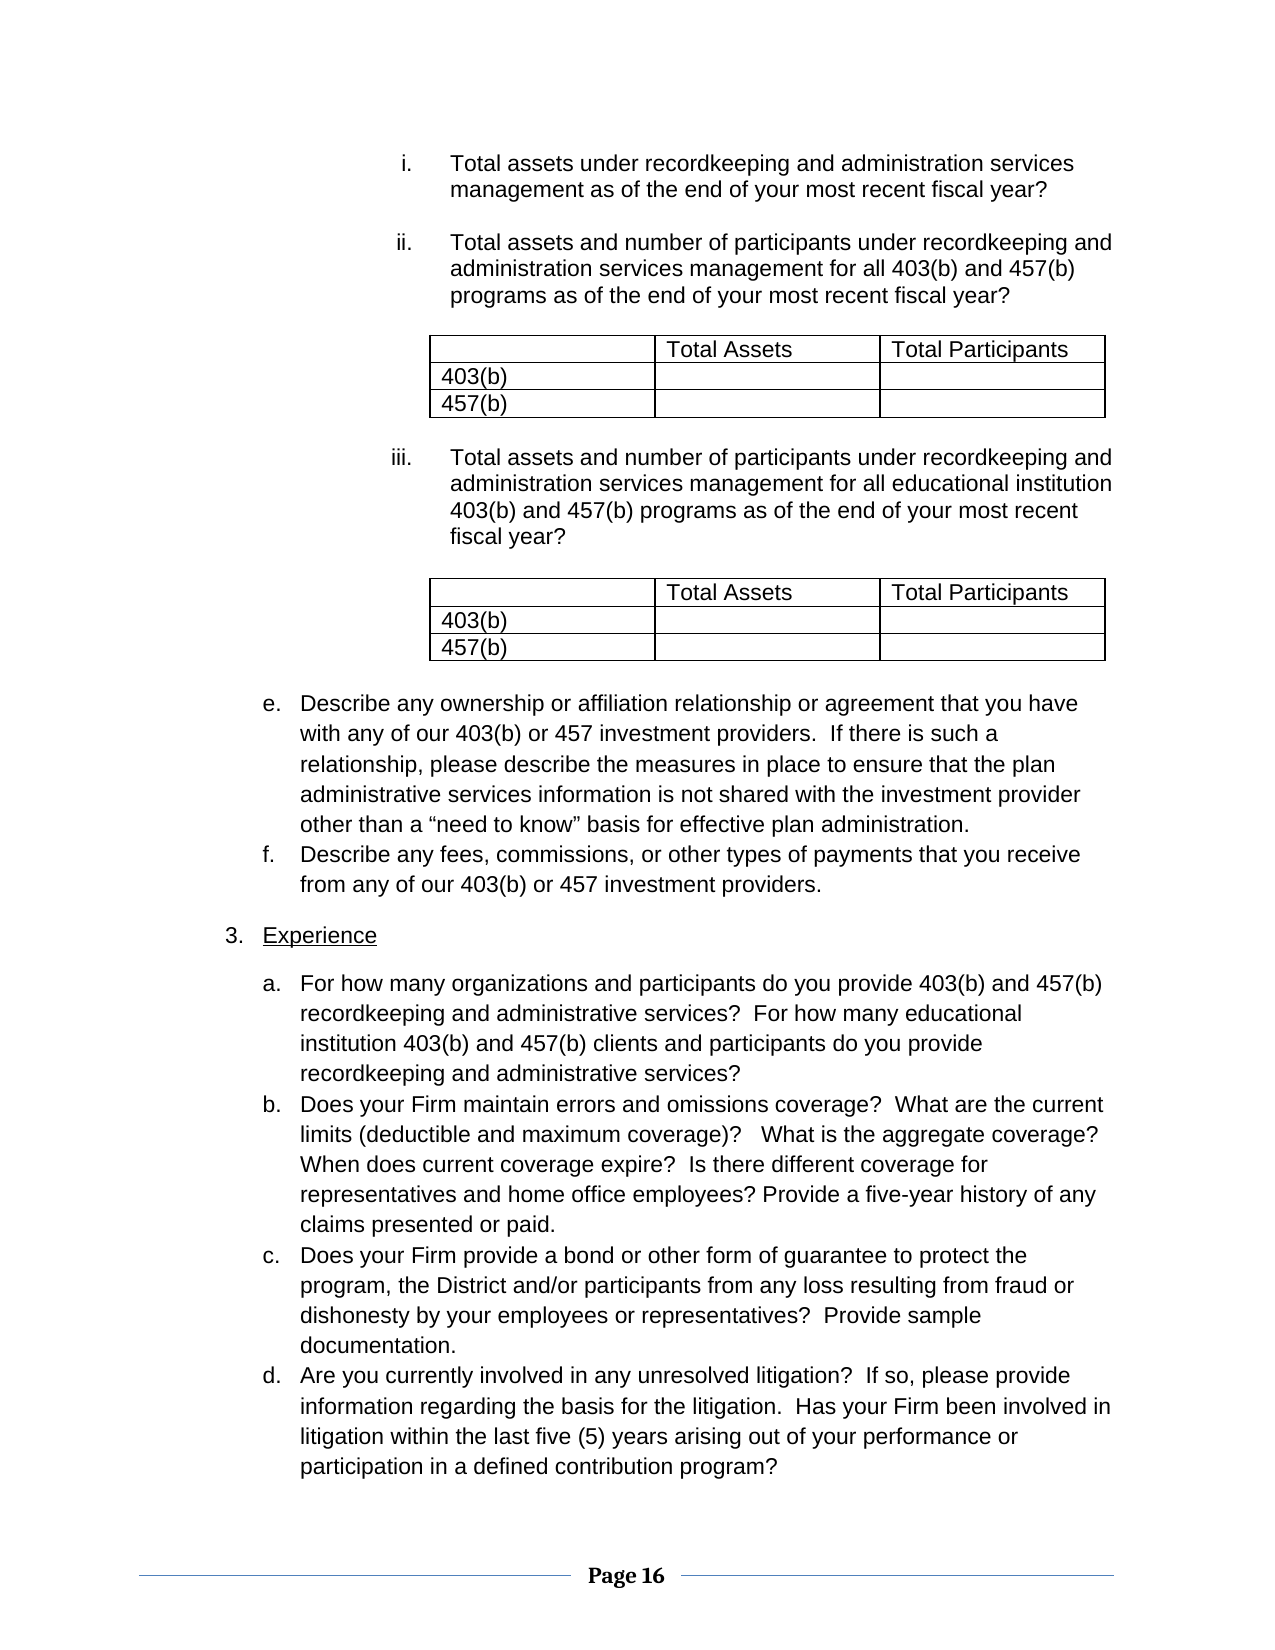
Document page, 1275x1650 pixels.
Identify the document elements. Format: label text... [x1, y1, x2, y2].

table_header Total Assets [656, 579, 879, 606]
list Total assets under recordkeeping and administration services management as of the end of your most recent fiscal year? [412, 150, 1125, 203]
table_cell [656, 607, 879, 633]
table_header Total Assets [656, 336, 879, 362]
table_header [431, 579, 654, 606]
table_header Total Participants [881, 579, 1104, 606]
table_cell 403(b) [431, 607, 654, 633]
list Total assets and number of participants under recordkeeping and administration services management for all 403(b) and 457(b) programs as of the end of your most recent fiscal year? [412, 229, 1125, 308]
table_cell 457(b) [431, 634, 654, 660]
table_cell [881, 390, 1104, 417]
table_cell [881, 363, 1104, 389]
table_header [431, 336, 654, 362]
table_cell [881, 607, 1104, 633]
text 3. Experience [225, 922, 1125, 949]
table_header Total Participants [881, 336, 1104, 362]
list Are you currently involved in any unresolved litigation? If so, please provide information regarding the basis for the litigation. Has your Firm been involved in litigation within the last five (5) years arising out of your performance or participation in a defined contribution program? [262, 1362, 1125, 1479]
list Does your Firm maintain errors and omissions coverage? What are the current limits (deductible and maximum coverage)? What is the aggregate coverage? When does current coverage expire? Is there different coverage for representatives and home office employees? Provide a five-year history of any claims presented or paid. [262, 1091, 1125, 1238]
list Does your Firm provide a bond or other form of guarantee to protect the program, the District and/or participants from any loss resulting from fraud or dishonesty by your employees or representatives? Provide sample documentation. [262, 1242, 1125, 1358]
list Total assets and number of participants under recordkeeping and administration services management for all educational institution 403(b) and 457(b) programs as of the end of your most recent fiscal year? [412, 444, 1125, 549]
table_cell [881, 634, 1104, 660]
table_cell 403(b) [431, 363, 654, 389]
list Describe any ownership or affiliation relationship or agreement that you have with any of our 403(b) or 457 investment providers. If there is such a relationship, please describe the measures in place to ensure that the plan administrative services information is not shared with the investment provider other than a “need to know” basis for effective plan administration. [262, 690, 1125, 837]
table_cell [656, 390, 879, 417]
table_cell 457(b) [431, 390, 654, 417]
list Describe any fees, commissions, or other types of payments that you receive from any of our 403(b) or 457 investment providers. [262, 841, 1125, 898]
table_cell [656, 363, 879, 389]
list For how many organizations and participants do you provide 403(b) and 457(b) recordkeeping and administrative services? For how many educational institution 403(b) and 457(b) clients and participants do you provide recordkeeping and administrative services? [262, 970, 1125, 1087]
table_cell [656, 634, 879, 660]
